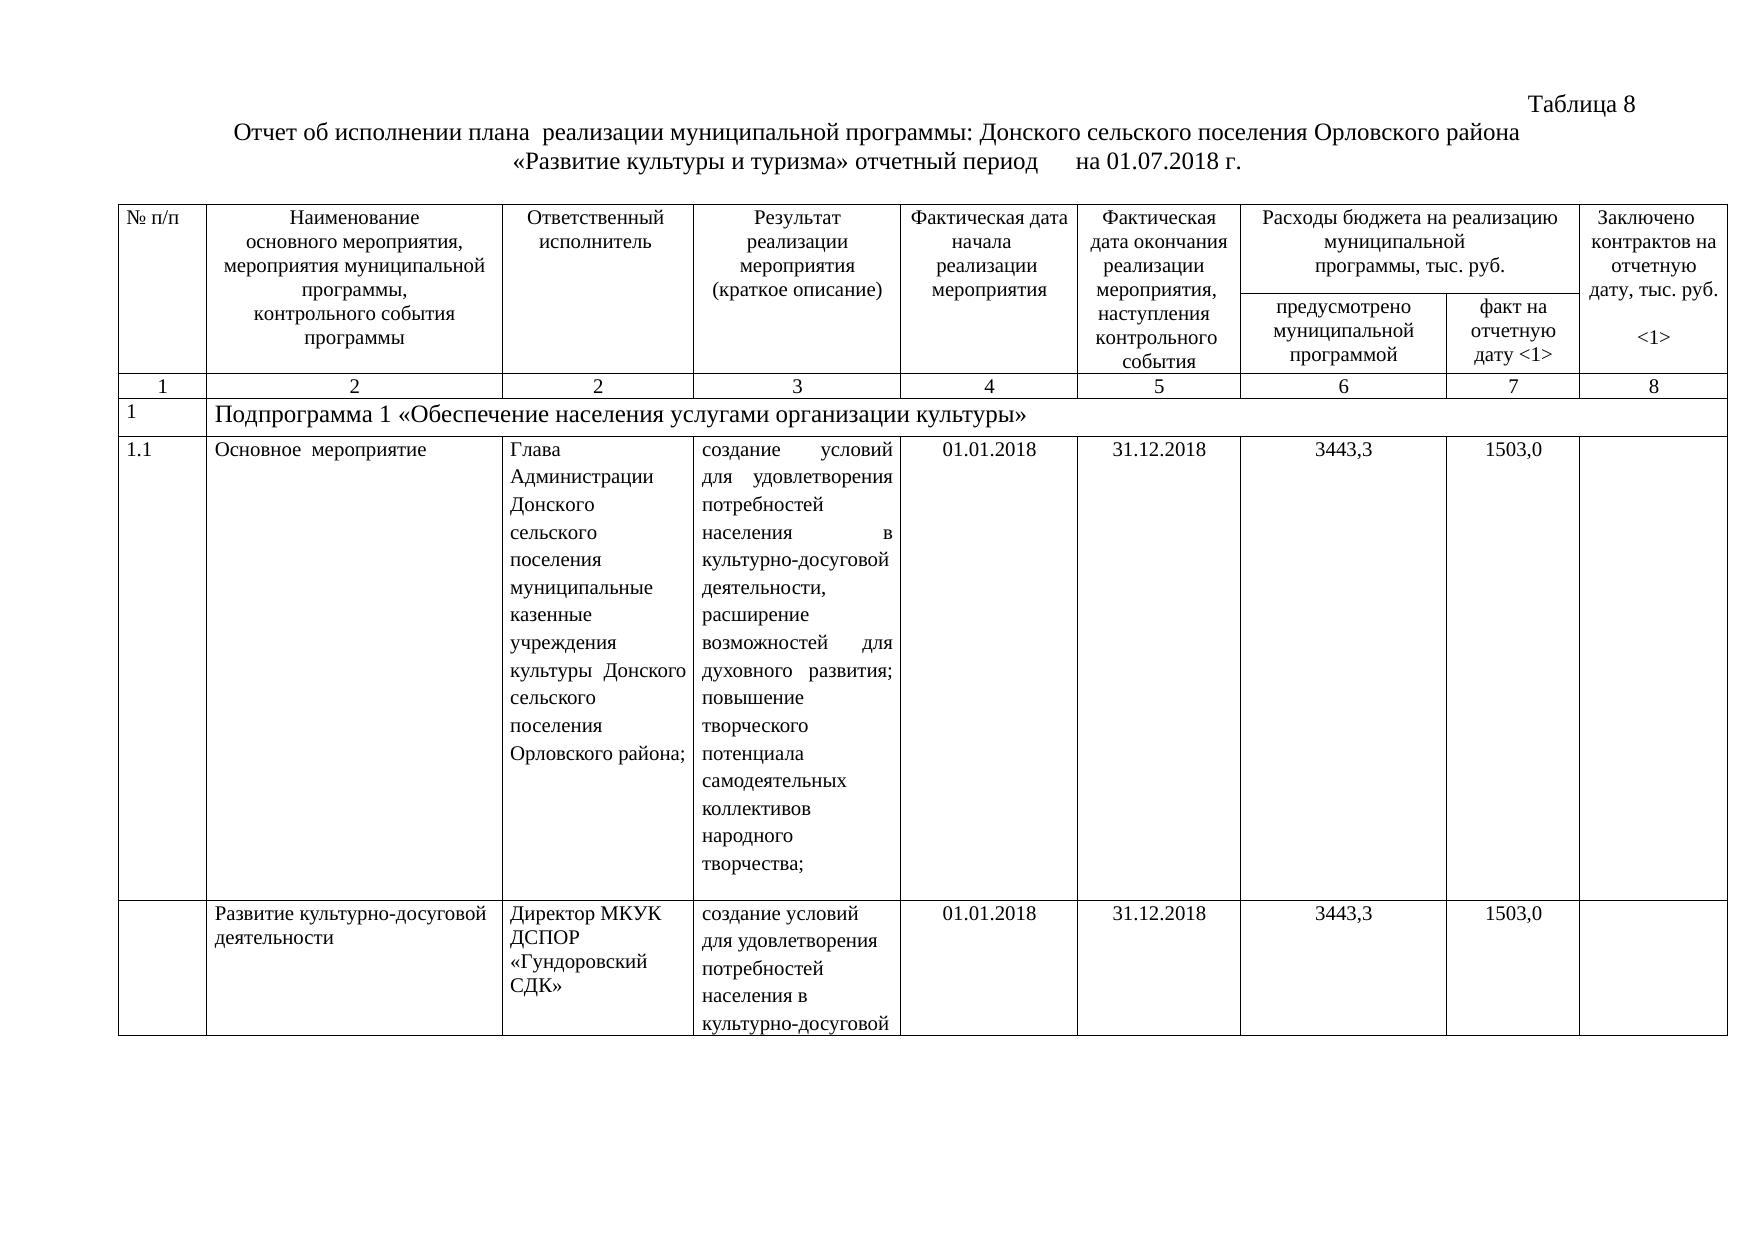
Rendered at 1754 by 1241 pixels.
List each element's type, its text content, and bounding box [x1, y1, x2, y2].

table_cell 6 [1241, 374, 1446, 398]
table_header Ответственный исполнитель [503, 205, 693, 373]
table_cell [119, 901, 206, 1035]
table_header Фактическая дата окончания реализации мероприятия, наступления контрольного события [1078, 205, 1240, 373]
table_cell [1580, 901, 1727, 1035]
text «Развитие культуры и туризма» отчетный период на 01.07.2018 г. [118, 146, 1636, 175]
table_cell факт на отчетную дату <1> [1447, 294, 1579, 373]
table_cell 3443,3 [1241, 901, 1446, 1035]
table_cell 31.12.2018 [1078, 437, 1240, 899]
table_cell 1 [119, 399, 206, 436]
table_cell 1503,0 [1447, 437, 1579, 899]
table_cell 01.01.2018 [901, 901, 1077, 1035]
table_cell 4 [901, 374, 1077, 398]
text Отчет об исполнении плана реализации муниципальной программы: Донского сельского поселения Орловского района [118, 117, 1636, 146]
table_cell 5 [1078, 374, 1240, 398]
table_cell 1 [119, 374, 206, 398]
table_cell 01.01.2018 [901, 437, 1077, 899]
table_cell 2 [503, 374, 693, 398]
table_cell Глава Администрации Донского сельского поселения муниципальные казенные учреждения культуры Донского сельского поселения Орловского района; [503, 437, 693, 899]
table_header Фактическая дата начала реализации мероприятия [901, 205, 1077, 373]
table_cell 1503,0 [1447, 901, 1579, 1035]
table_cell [694, 901, 900, 1035]
table_cell создание условий для удовлетворения потребностей населения в культурно-досуговой деятельности, расширение возможностей для духовного развития; повышение творческого потенциала самодеятельных коллективов народного творчества; [694, 437, 900, 899]
table_cell предусмотрено муниципальной программой [1241, 294, 1446, 373]
table_cell Подпрограмма 1 «Обеспечение населения услугами организации культуры» [207, 399, 1727, 436]
table_cell 3443,3 [1241, 437, 1446, 899]
table_cell 3 [694, 374, 900, 398]
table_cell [207, 901, 502, 1035]
table_cell 7 [1447, 374, 1579, 398]
table_cell Основное мероприятие [207, 437, 502, 899]
table_cell 8 [1580, 374, 1727, 398]
table_header Наименование основного мероприятия, мероприятия муниципальной программы, контрольного события программы [207, 205, 502, 373]
table_cell 2 [207, 374, 502, 398]
table_cell 31.12.2018 [1078, 901, 1240, 1035]
table_header № п/п [119, 205, 206, 373]
table_cell [1580, 437, 1727, 899]
table_header Результат реализации мероприятия (краткое описание) [694, 205, 900, 373]
table_header Расходы бюджета на реализацию муниципальной программы, тыс. руб. [1241, 205, 1579, 293]
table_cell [503, 901, 693, 1035]
table_cell 1.1 [119, 437, 206, 899]
table_header Заключено контрактов на отчетную дату, тыс. руб. <1> [1580, 205, 1727, 373]
text Таблица 8 [118, 89, 1636, 117]
